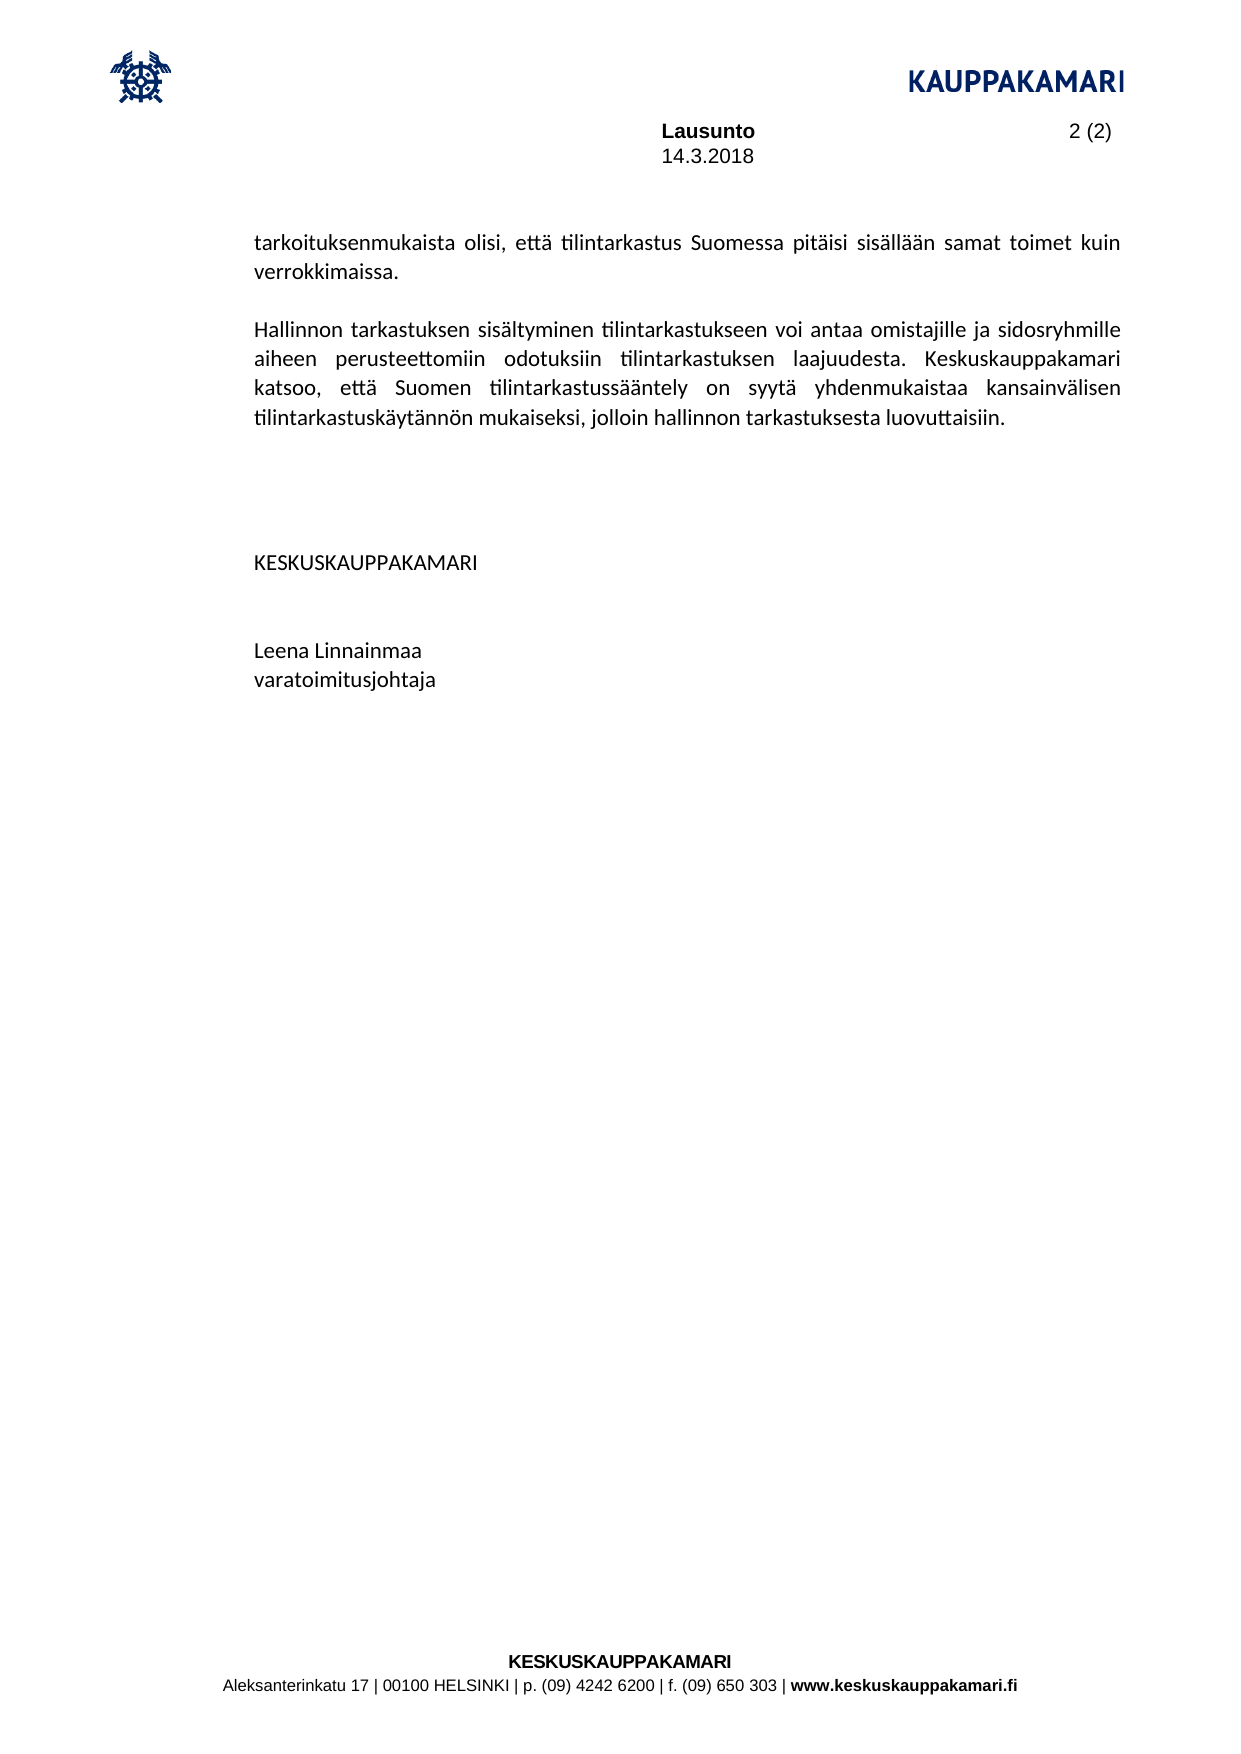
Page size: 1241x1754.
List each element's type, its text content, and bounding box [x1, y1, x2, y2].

text Leena Linnainmaa [254, 635, 1122, 664]
text KESKUSKAUPPAKAMARI [254, 547, 1122, 576]
text varatoimitusjohtaja [254, 664, 1122, 693]
picture [909, 70, 1124, 92]
text Hallinnon tarkastuksen sisältyminen tilintarkastukseen voi antaa omistajille ja sidosryhmille aiheen perusteettomiin odotuksiin tilintarkastuksen laajuudesta. Keskuskauppakamari katsoo, että Suomen tilintarkastussääntely on syytä yhdenmukaistaa kansainvälisen tilintarkastuskäytännön mukaiseksi, jolloin hallinnon tarkastuksesta luovuttaisiin. [254, 314, 1122, 431]
picture [109, 50, 172, 103]
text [254, 226, 1122, 285]
